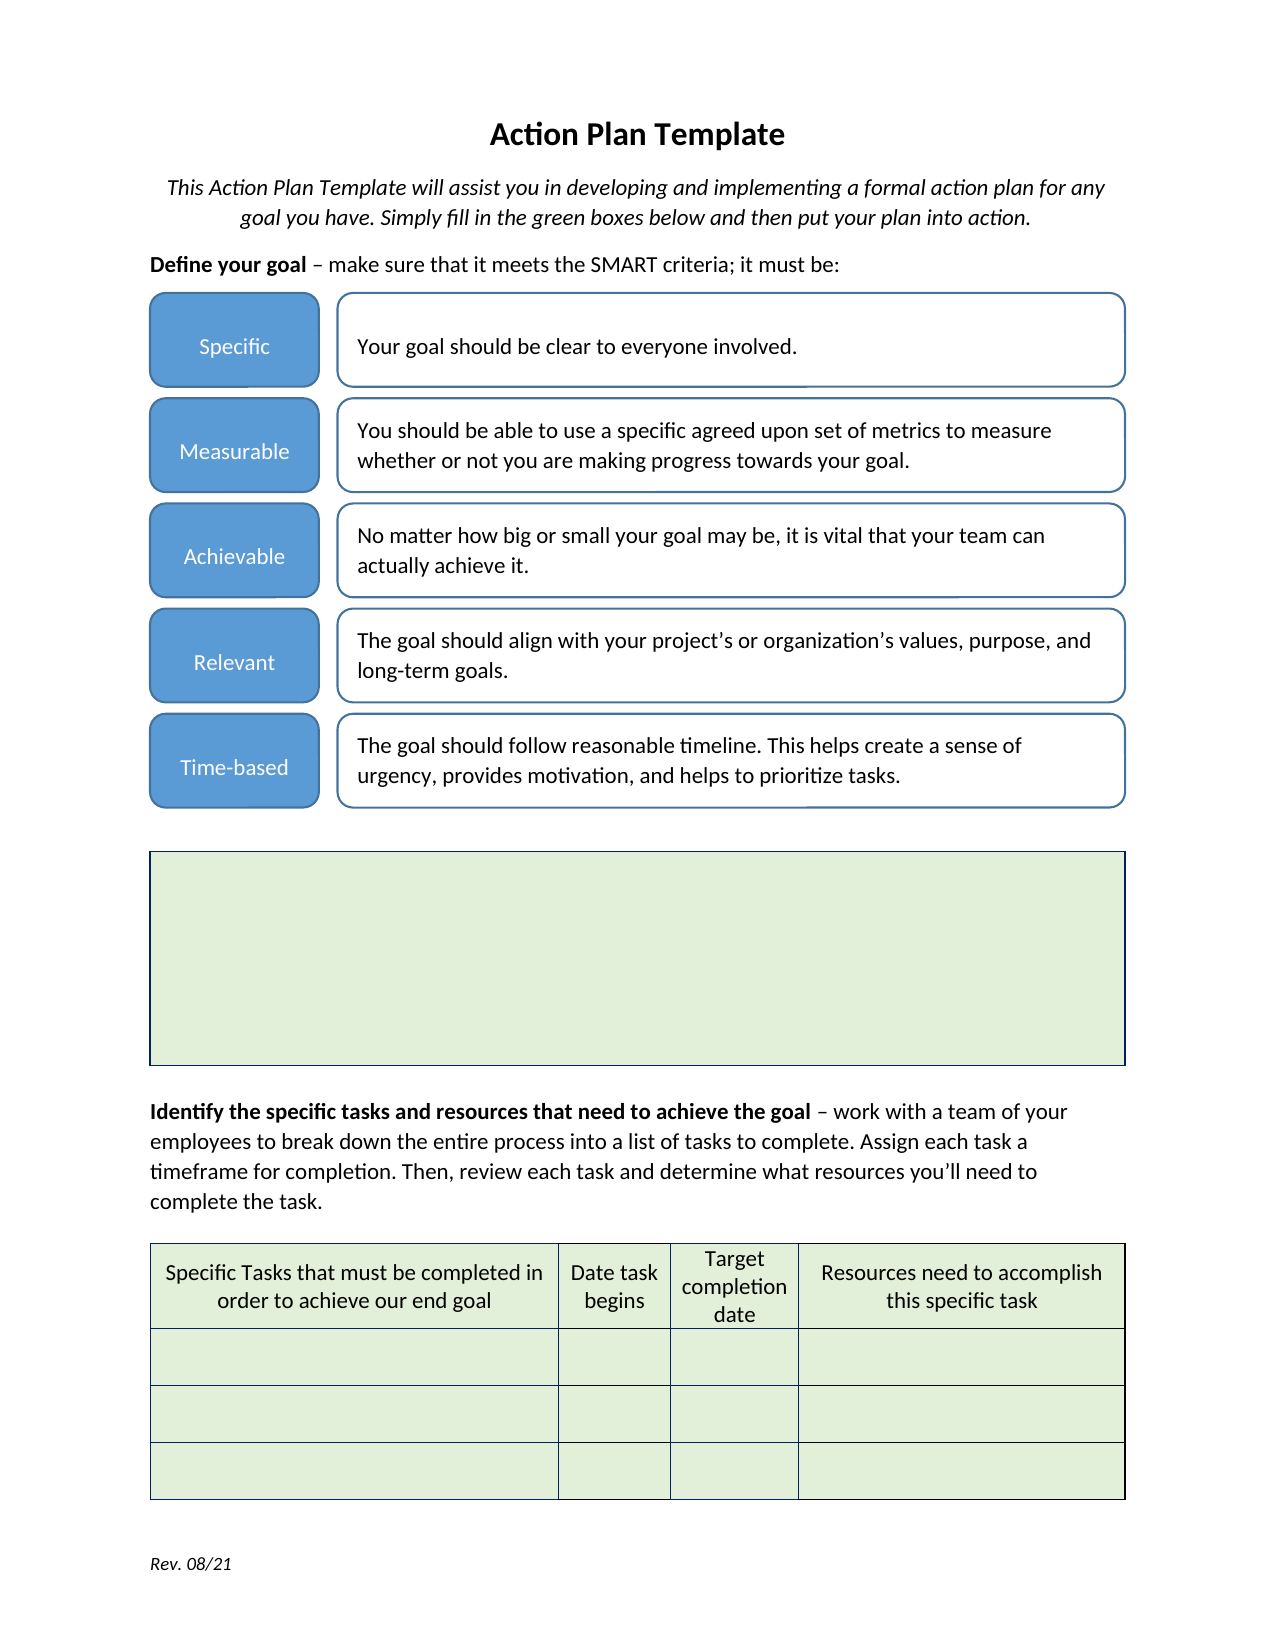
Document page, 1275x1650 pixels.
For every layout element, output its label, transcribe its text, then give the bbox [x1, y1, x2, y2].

table_cell [559, 1443, 670, 1499]
text Identify the specific tasks and resources that need to achieve the goal – work with a team of your employees to break down the entire process into a list of tasks to complete. Assign each task a timeframe for completion. Then, review each task and determine what resources you’ll need to complete the task. [150, 1097, 1125, 1216]
table_cell [559, 1329, 670, 1385]
table_cell [799, 1386, 1124, 1442]
table_header [151, 852, 1124, 1065]
text Define your goal – make sure that it meets the SMART criteria; it must be: [150, 250, 1125, 278]
text Action Plan Template [150, 112, 1125, 153]
table_cell [559, 1386, 670, 1442]
table_cell [799, 1443, 1124, 1499]
table_cell [671, 1443, 798, 1499]
table_cell [799, 1329, 1124, 1385]
table_cell [671, 1329, 798, 1385]
table_header Resources need to accomplish this specific task [799, 1244, 1124, 1328]
table_cell [151, 1386, 558, 1442]
table_header Date task begins [559, 1244, 670, 1328]
text This Action Plan Template will assist you in developing and implementing a formal action plan for any goal you have. Simply fill in the green boxes below and then put your plan into action. [150, 173, 1125, 231]
table_header Target completion date [671, 1244, 798, 1328]
table_cell [151, 1443, 558, 1499]
table_cell [671, 1386, 798, 1442]
table_cell [151, 1329, 558, 1385]
table_header Specific Tasks that must be completed in order to achieve our end goal [151, 1244, 558, 1328]
